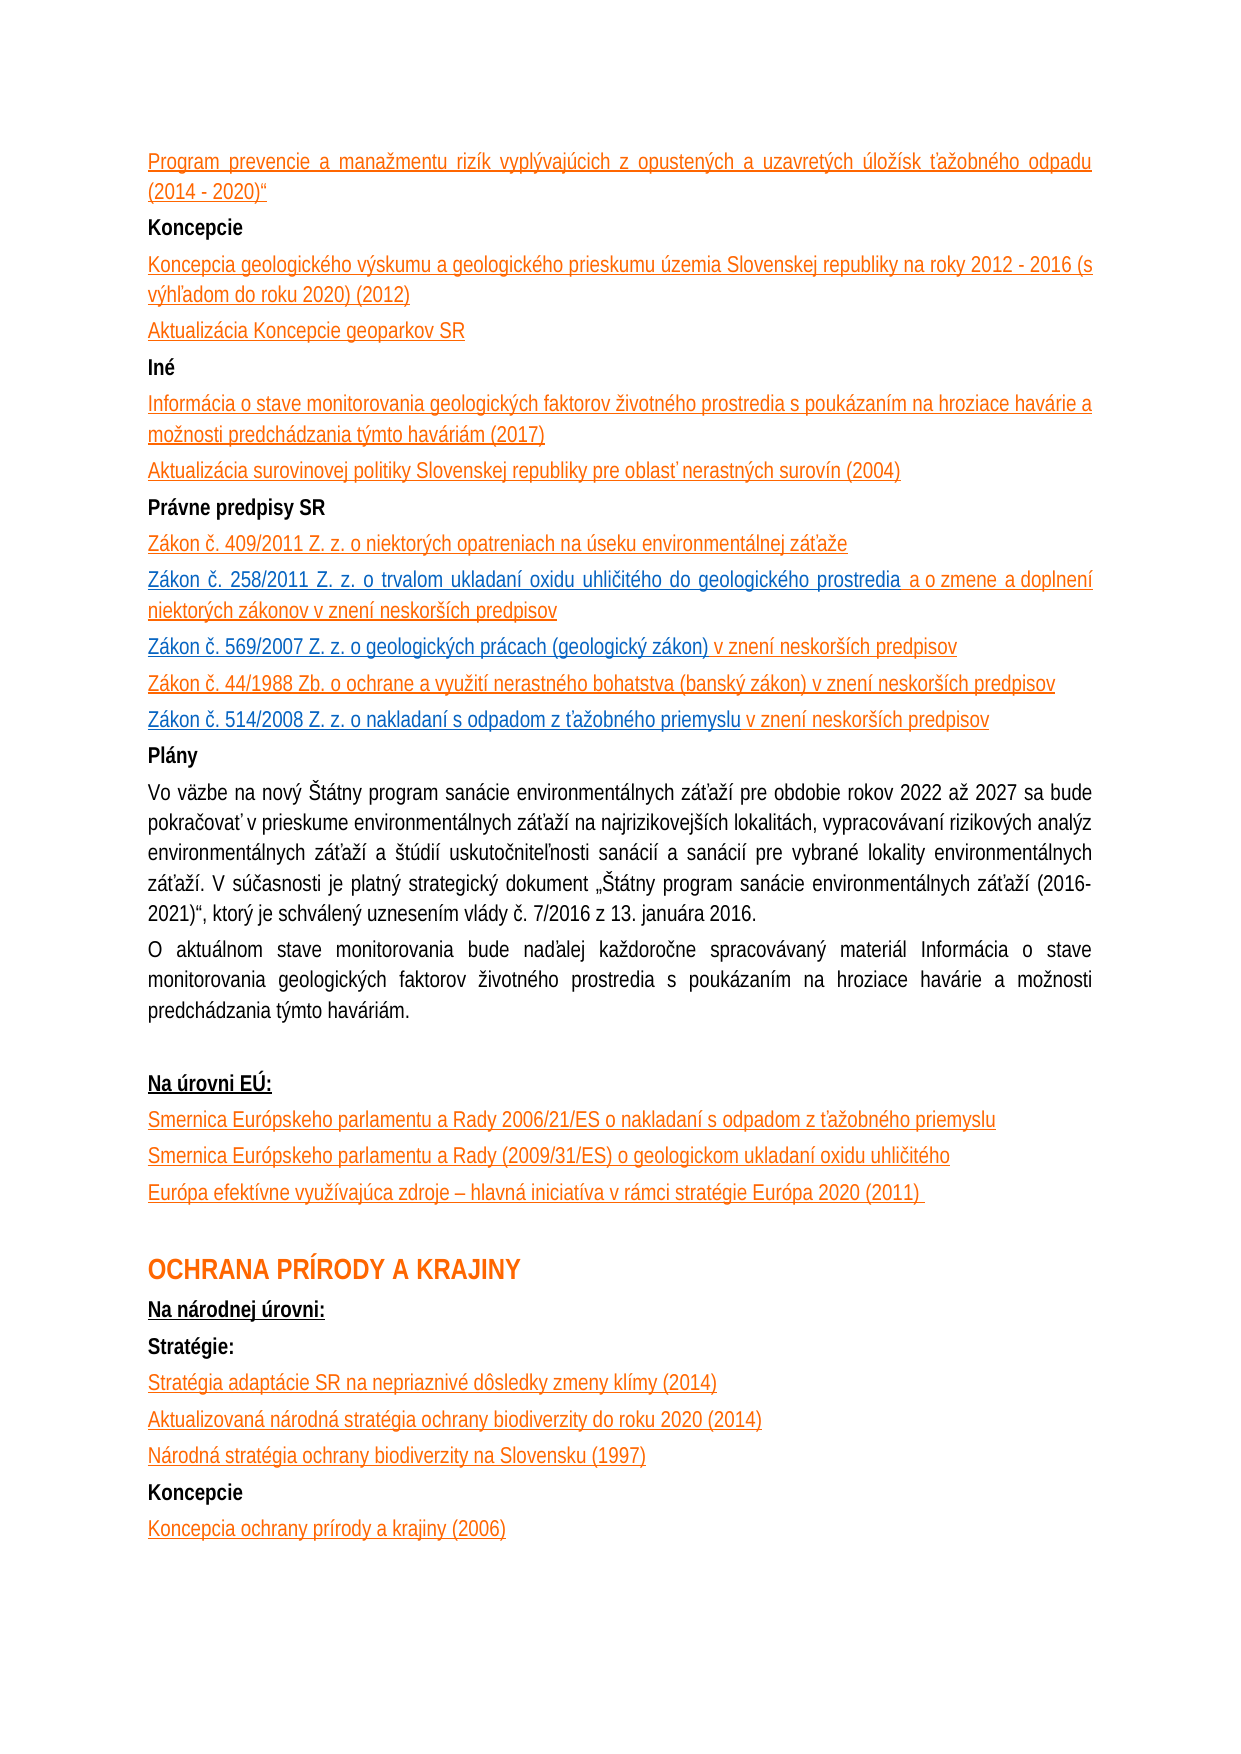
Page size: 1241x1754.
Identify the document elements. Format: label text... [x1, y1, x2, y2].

text OCHRANA PRÍRODY A KRAJINY [148, 1252, 1093, 1285]
text Zákon č. 569/2007 Z. z. o geologických prácach (geologický zákon) v znení neskorších predpisov [148, 633, 1093, 659]
text Koncepcia geologického výskumu a geologického prieskumu územia Slovenskej republiky na roky 2012 - 2016 (s výhľadom do roku 2020) (2012) [148, 275, 1093, 307]
text Iné [148, 354, 1093, 380]
text Koncepcie [148, 214, 1093, 241]
text Program prevencie a manažmentu rizík vyplývajúcich z opustených a uzavretých úložísk ťažobného odpadu (2014 - 2020)“ [148, 148, 1093, 204]
text Aktualizácia Koncepcie geoparkov SR [148, 317, 1093, 344]
text Zákon č. 514/2008 Z. z. o nakladaní s odpadom z ťažobného priemyslu v znení neskorších predpisov [148, 706, 1093, 732]
text Smernica Európskeho parlamentu a Rady 2006/21/ES o nakladaní s odpadom z ťažobného priemyslu [148, 1106, 1093, 1132]
text Na národnej úrovni: [148, 1296, 1093, 1323]
text Zákon č. 409/2011 Z. z. o niektorých opatreniach na úseku environmentálnej záťaže [148, 530, 1093, 556]
text Koncepcia geologického výskumu a geologického prieskumu územia Slovenskej republiky na roky 2012 - 2016 (s výhľadom do roku 2020) (2012) [148, 251, 1093, 274]
text Národná stratégia ochrany biodiverzity na Slovensku (1997) [148, 1442, 1093, 1469]
text Stratégia adaptácie SR na nepriaznivé dôsledky zmeny klímy (2014) [148, 1369, 1093, 1396]
text Stratégie: [148, 1333, 1093, 1359]
text Vo väzbe na nový Štátny program sanácie environmentálnych záťaží pre obdobie rokov 2022 až 2027 sa bude pokračovať v prieskume environmentálnych záťaží na najrizikovejších lokalitách, vypracovávaní rizikových analýz environmentálnych záťaží a štúdií uskutočniteľnosti sanácií a sanácií pre vybrané lokality environmentálnych záťaží. V súčasnosti je platný strategický dokument „Štátny program sanácie environmentálnych záťaží (2016-2021)“, ktorý je schválený uznesením vlády č. 7/2016 z 13. januára 2016. [148, 779, 1093, 926]
text Na úrovni EÚ: [148, 1069, 1093, 1096]
text Smernica Európskeho parlamentu a Rady (2009/31/ES) o geologickom ukladaní oxidu uhličitého [148, 1142, 1093, 1169]
text Právne predpisy SR [148, 493, 1093, 520]
text Európa efektívne využívajúca zdroje – hlavná iniciatíva v rámci stratégie Európa 2020 (2011) [148, 1179, 1093, 1205]
text Plány [148, 742, 1093, 769]
text O aktuálnom stave monitorovania bude naďalej každoročne spracovávaný materiál Informácia o stave monitorovania geologických faktorov životného prostredia s poukázaním na hroziace havárie a možnosti predchádzania týmto haváriám. [148, 936, 1093, 1023]
text Informácia o stave monitorovania geologických faktorov životného prostredia s poukázaním na hroziace havárie a možnosti predchádzania týmto haváriám (2017) [148, 390, 1093, 447]
text Aktualizovaná národná stratégia ochrany biodiverzity do roku 2020 (2014) [148, 1406, 1093, 1432]
text Zákon č. 258/2011 Z. z. o trvalom ukladaní oxidu uhličitého do geologického prostredia a o zmene a doplnení niektorých zákonov v znení neskorších predpisov [148, 590, 1093, 623]
text Zákon č. 44/1988 Zb. o ochrane a využití nerastného bohatstva (banský zákon) v znení neskorších predpisov [148, 669, 1093, 696]
text Zákon č. 258/2011 Z. z. o trvalom ukladaní oxidu uhličitého do geologického prostredia a o zmene a doplnení niektorých zákonov v znení neskorších predpisov [148, 566, 1093, 589]
text Aktualizácia surovinovej politiky Slovenskej republiky pre oblasť nerastných surovín (2004) [148, 457, 1093, 483]
text Koncepcia ochrany prírody a krajiny (2006) [148, 1515, 1093, 1542]
text Koncepcie [148, 1479, 1093, 1505]
